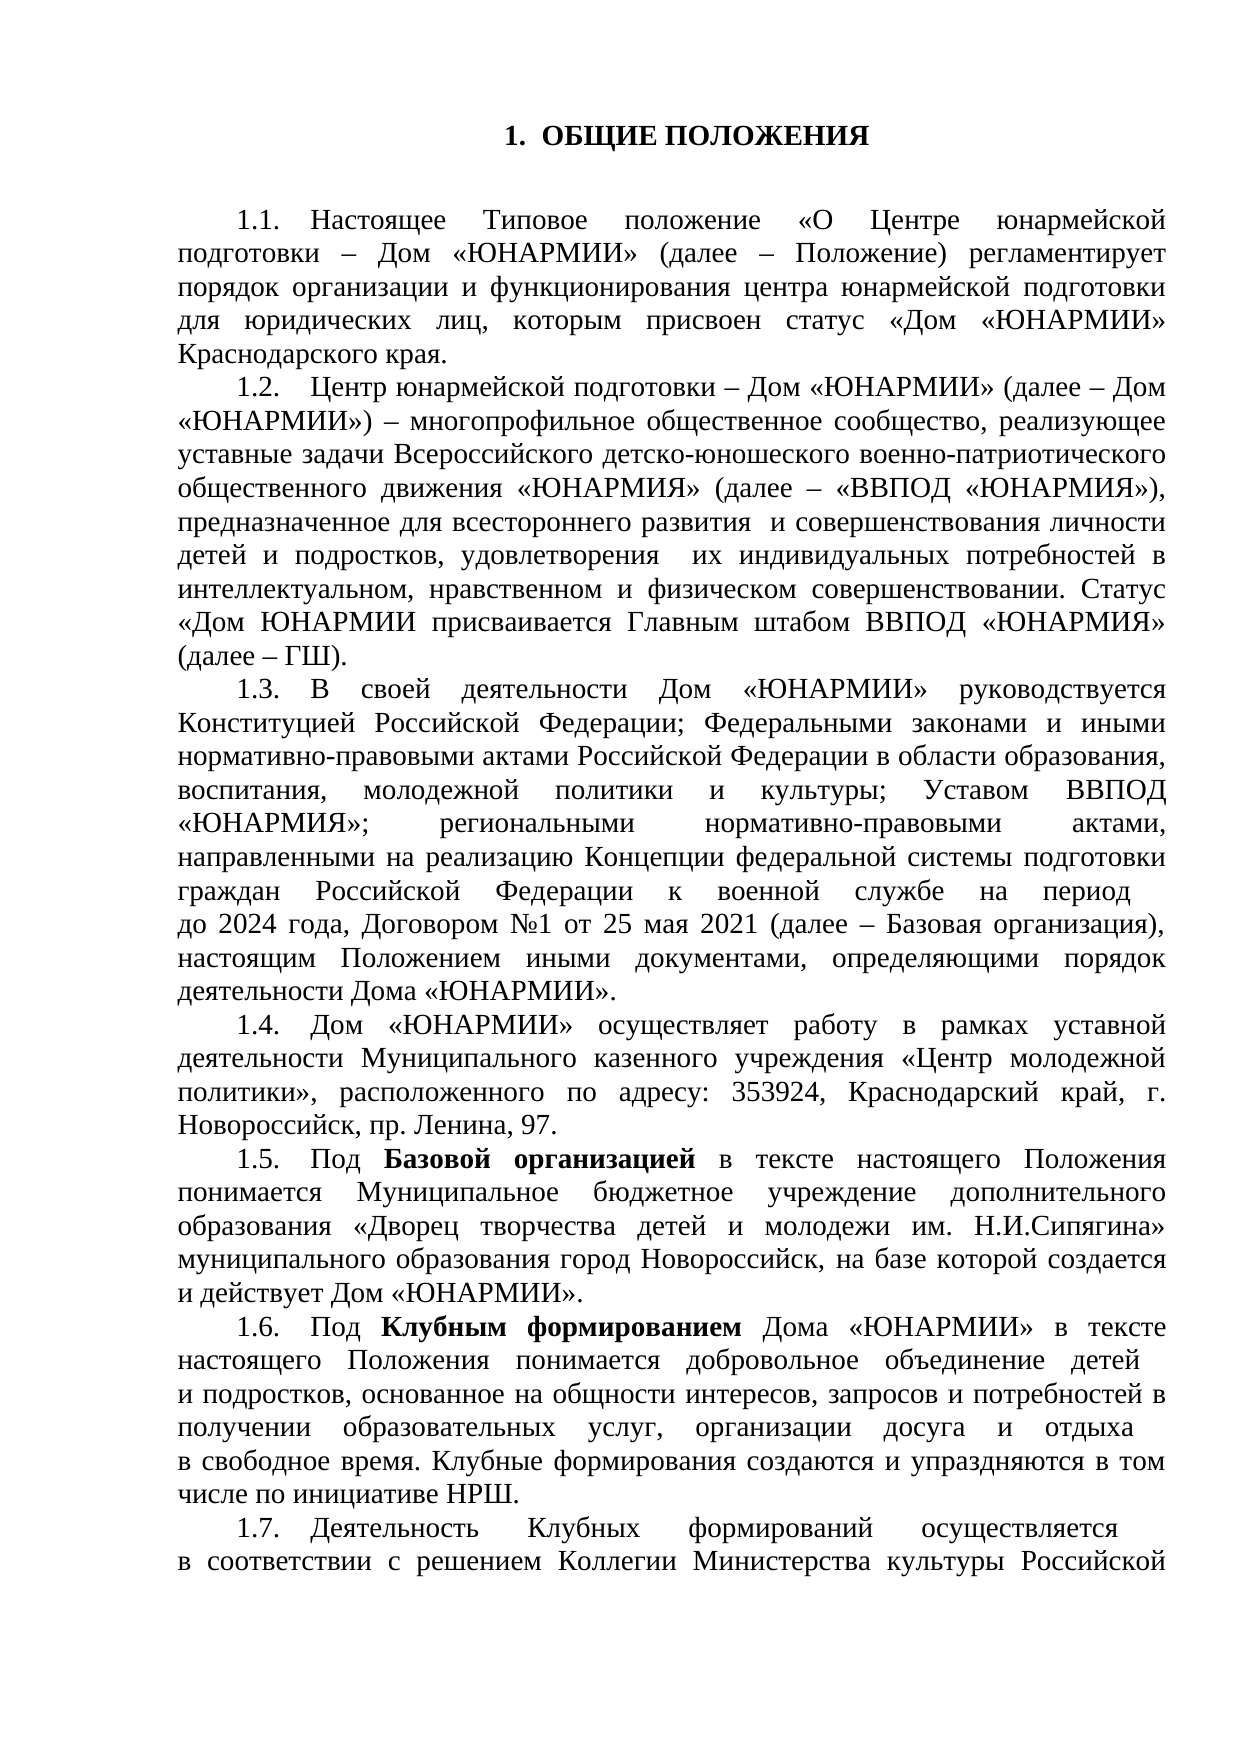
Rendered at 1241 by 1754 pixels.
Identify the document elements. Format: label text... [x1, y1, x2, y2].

list Настоящее Типовое положение «О Центре юнармейской подготовки – Дом «ЮНАРМИИ» (далее – Положение) регламентирует порядок организации и функционирования центра юнармейской подготовки для юридических лиц, которым присвоен статус «Дом «ЮНАРМИИ» Краснодарского края. [177, 202, 1167, 369]
list Дом «ЮНАРМИИ» осуществляет работу в рамках уставной деятельности Муниципального казенного учреждения «Центр молодежной политики», расположенного по адресу: 353924, Краснодарский край, г. Новороссийск, пр. Ленина, 97. [177, 1007, 1167, 1141]
list Под Базовой организацией в тексте настоящего Положения понимается Муниципальное бюджетное учреждение дополнительного образования «Дворец творчества детей и молодежи им. Н.И.Сипягина» муниципального образования город Новороссийск, на базе которой создается и действует Дом «ЮНАРМИИ». [177, 1141, 1167, 1309]
list ОБЩИЕ ПОЛОЖЕНИЯ [207, 118, 1167, 152]
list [177, 1510, 1167, 1577]
list В своей деятельности Дом «ЮНАРМИИ» руководствуется Конституцией Российской Федерации; Федеральными законами и иными нормативно-правовыми актами Российской Федерации в области образования, воспитания, молодежной политики и культуры; Уставом ВВПОД «ЮНАРМИЯ»; региональными нормативно-правовыми актами, направленными на реализацию Концепции федеральной системы подготовки граждан Российской Федерации к военной службе на период до 2024 года, Договором №1 от 25 мая 2021 (далее – Базовая организация), настоящим Положением иными документами, определяющими порядок деятельности Дома «ЮНАРМИИ». [177, 671, 1167, 1007]
list Под Клубным формированием Дома «ЮНАРМИИ» в тексте настоящего Положения понимается добровольное объединение детей и подростков, основанное на общности интересов, запросов и потребностей в получении образовательных услуг, организации досуга и отдыха в свободное время. Клубные формирования создаются и упраздняются в том числе по инициативе НРШ. [177, 1309, 1167, 1510]
list Центр юнармейской подготовки – Дом «ЮНАРМИИ» (далее – Дом «ЮНАРМИИ») – многопрофильное общественное сообщество, реализующее уставные задачи Всероссийского детско-юношеского военно-патриотического общественного движения «ЮНАРМИЯ» (далее – «ВВПОД «ЮНАРМИЯ»), предназначенное для всестороннего развития и совершенствования личности детей и подростков, удовлетворения их индивидуальных потребностей в интеллектуальном, нравственном и физическом совершенствовании. Статус «Дом ЮНАРМИИ присваивается Главным штабом ВВПОД «ЮНАРМИЯ» (далее – ГШ). [177, 369, 1167, 671]
